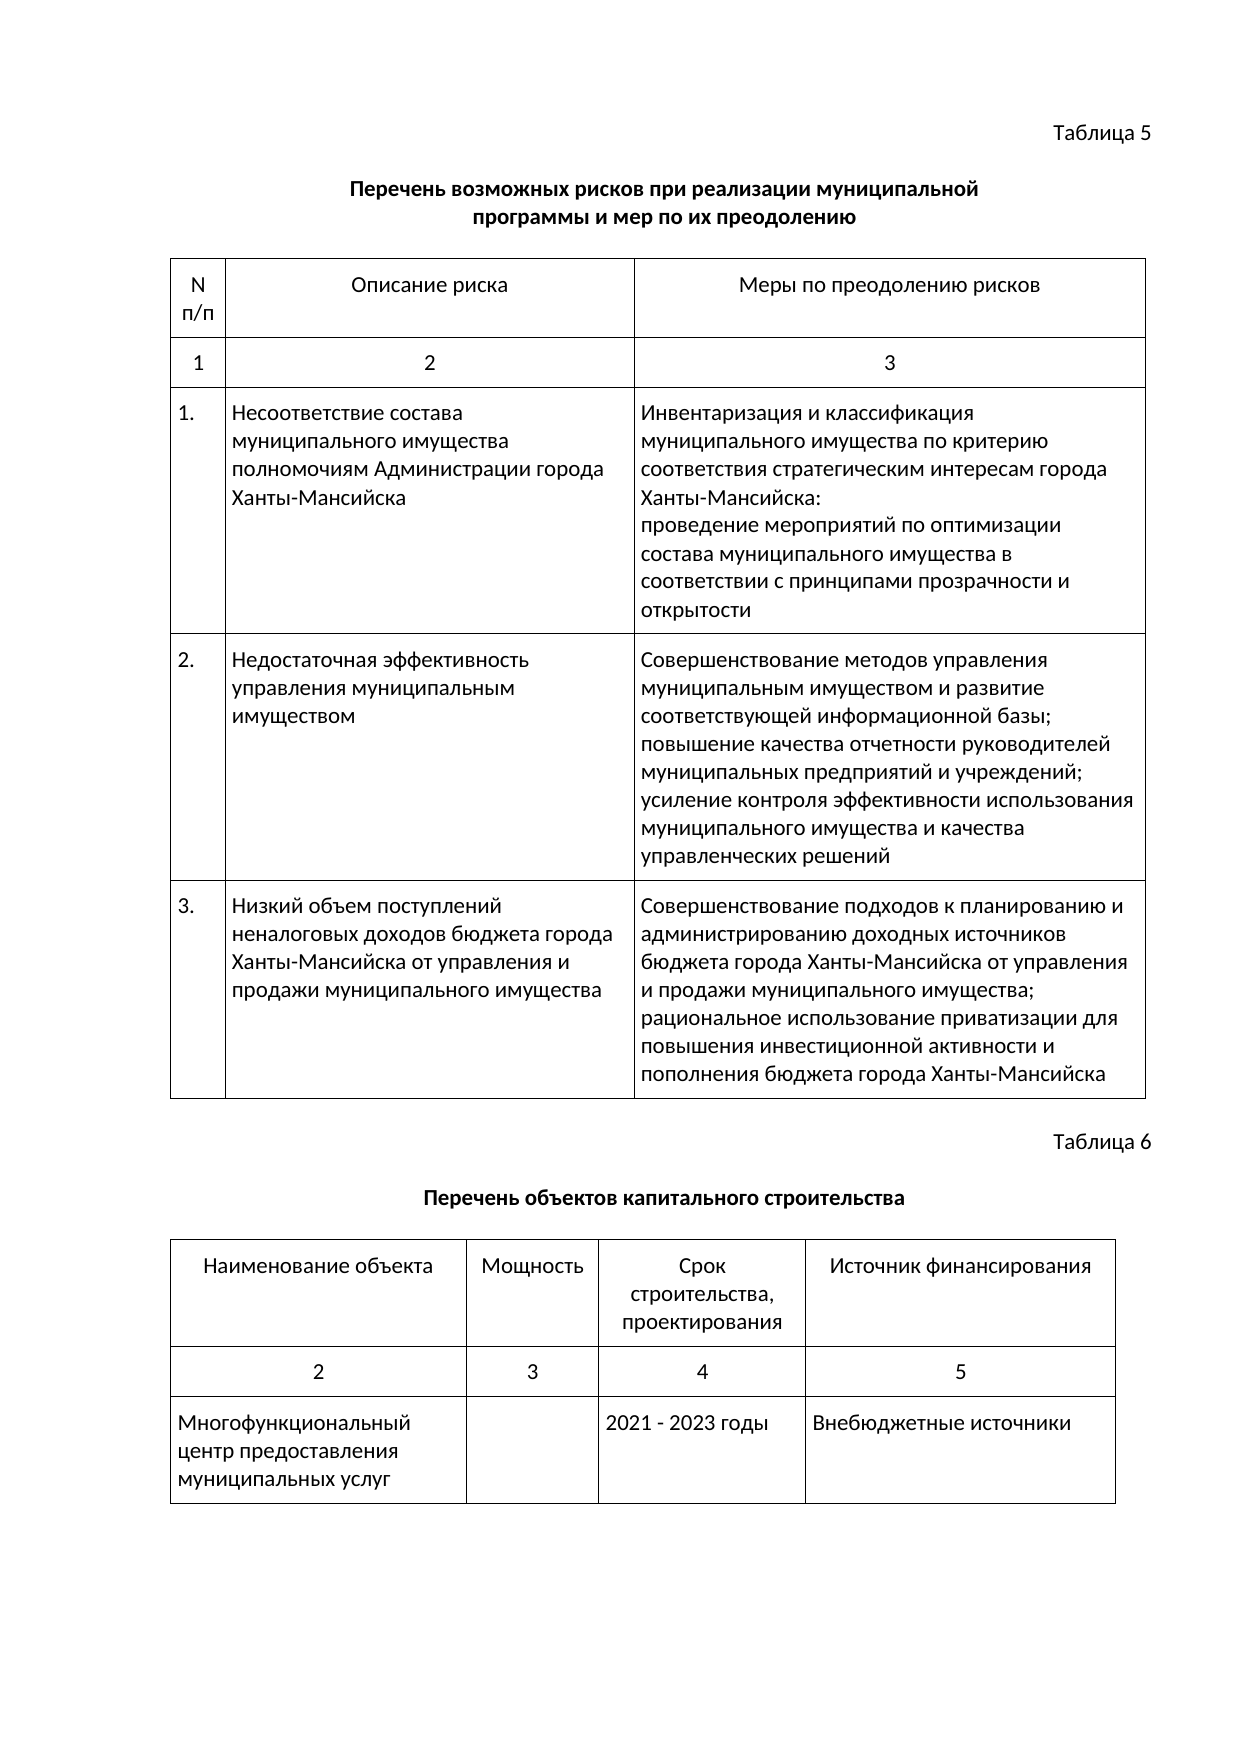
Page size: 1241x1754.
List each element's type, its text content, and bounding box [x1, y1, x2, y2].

table_cell 2. [171, 634, 225, 880]
table_cell 1 [171, 338, 225, 387]
table_cell Низкий объем поступлений неналоговых доходов бюджета города Ханты-Мансийска от управления и продажи муниципального имущества [226, 881, 634, 1098]
table_cell Многофункциональный центр предоставления муниципальных услуг [171, 1397, 466, 1502]
text Таблица 5 [177, 118, 1152, 146]
title Перечень объектов капитального строительства [177, 1183, 1152, 1211]
text Таблица 6 [177, 1127, 1152, 1155]
table_header Мощность [467, 1240, 598, 1346]
table_cell 5 [806, 1347, 1115, 1396]
table_cell Несоответствие состава муниципального имущества полномочиям Администрации города Ханты-Мансийска [226, 388, 634, 633]
table_cell 3. [171, 881, 225, 1098]
table_cell Совершенствование методов управления муниципальным имуществом и развитие соответствующей информационной базы; повышение качества отчетности руководителей муниципальных предприятий и учреждений; усиление контроля эффективности использования муниципального имущества и качества управленческих решений [635, 634, 1145, 880]
table_header Наименование объекта [171, 1240, 466, 1346]
table_header N п/п [171, 259, 225, 337]
table_header Источник финансирования [806, 1240, 1115, 1346]
table_cell 2 [171, 1347, 466, 1396]
table_cell 2 [226, 338, 634, 387]
table_cell [467, 1397, 598, 1502]
table_cell Внебюджетные источники [806, 1397, 1115, 1502]
table_cell Совершенствование подходов к планированию и администрированию доходных источников бюджета города Ханты-Мансийска от управления и продажи муниципального имущества; рациональное использование приватизации для повышения инвестиционной активности и пополнения бюджета города Ханты-Мансийска [635, 881, 1145, 1098]
title программы и мер по их преодолению [177, 202, 1152, 230]
table_cell 3 [635, 338, 1145, 387]
table_header Меры по преодолению рисков [635, 259, 1145, 337]
table_cell Инвентаризация и классификация муниципального имущества по критерию соответствия стратегическим интересам города Ханты-Мансийска: проведение мероприятий по оптимизации состава муниципального имущества в соответствии с принципами прозрачности и открытости [635, 388, 1145, 633]
table_cell 4 [599, 1347, 805, 1396]
table_cell 3 [467, 1347, 598, 1396]
table_cell 2021 - 2023 годы [599, 1397, 805, 1502]
table_header Срок строительства, проектирования [599, 1240, 805, 1346]
table_cell Недостаточная эффективность управления муниципальным имуществом [226, 634, 634, 880]
table_header Описание риска [226, 259, 634, 337]
table_cell 1. [171, 388, 225, 633]
title Перечень возможных рисков при реализации муниципальной [177, 174, 1152, 202]
